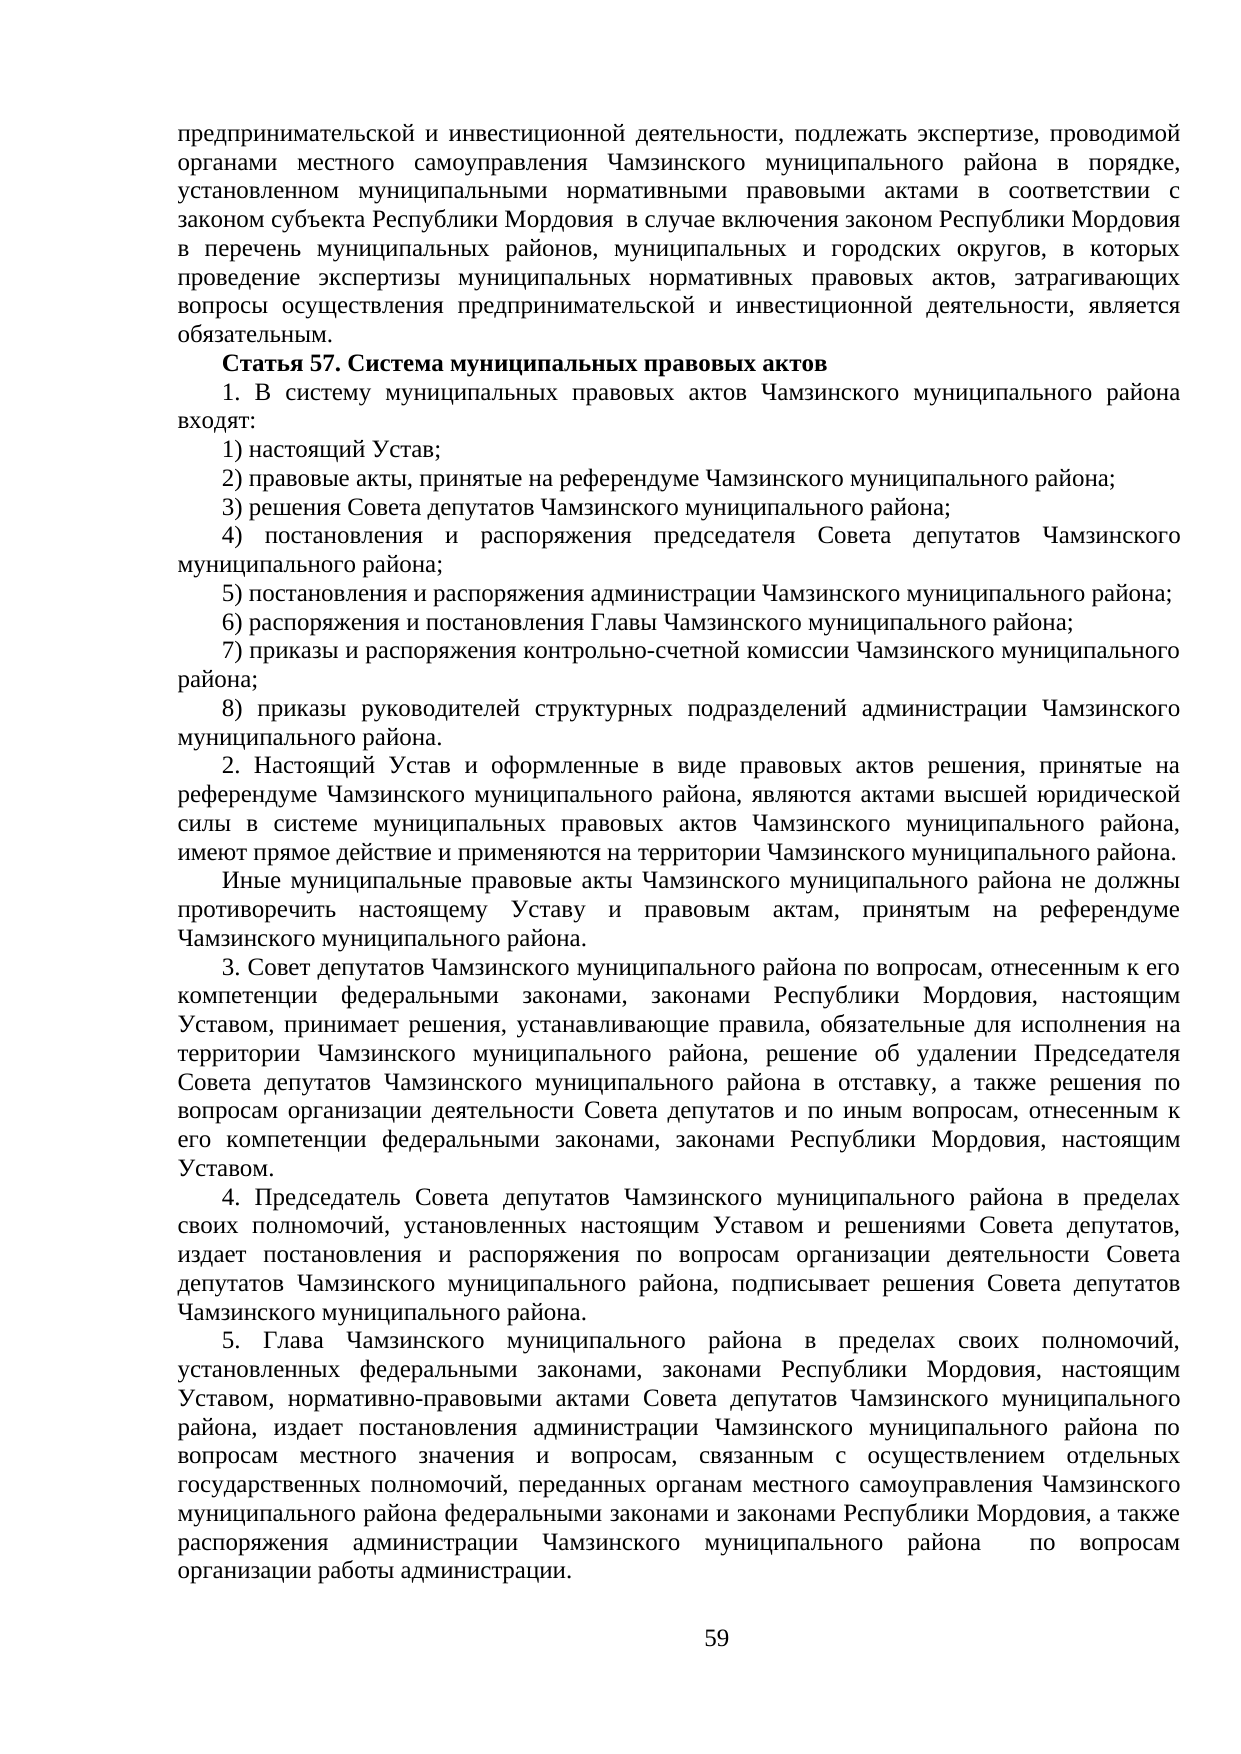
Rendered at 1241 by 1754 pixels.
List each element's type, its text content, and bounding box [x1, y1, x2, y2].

text Статья 57. Система муниципальных правовых актов [177, 348, 1181, 377]
text 2) правовые акты, принятые на референдуме Чамзинского муниципального района; [177, 463, 1181, 492]
text 7) приказы и распоряжения контрольно-счетной комиссии Чамзинского муниципального района; [177, 636, 1181, 693]
text 1) настоящий Устав; [177, 434, 1181, 463]
text 3) решения Совета депутатов Чамзинского муниципального района; [177, 492, 1181, 521]
text Иные муниципальные правовые акты Чамзинского муниципального района не должны противоречить настоящему Уставу и правовым актам, принятым на референдуме Чамзинского муниципального района. [177, 866, 1181, 952]
text 8) приказы руководителей структурных подразделений администрации Чамзинского муниципального района. [177, 693, 1181, 751]
text 3. Совет депутатов Чамзинского муниципального района по вопросам, отнесенным к его компетенции федеральными законами, законами Республики Мордовия, настоящим Уставом, принимает решения, устанавливающие правила, обязательные для исполнения на территории Чамзинского муниципального района, решение об удалении Председателя Совета депутатов Чамзинского муниципального района в отставку, а также решения по вопросам организации деятельности Совета депутатов и по иным вопросам, отнесенным к его компетенции федеральными законами, законами Республики Мордовия, настоящим Уставом. [177, 952, 1181, 1182]
text 4) постановления и распоряжения председателя Совета депутатов Чамзинского муниципального района; [177, 521, 1181, 578]
text 5) постановления и распоряжения администрации Чамзинского муниципального района; [177, 578, 1181, 607]
text 4. Председатель Совета депутатов Чамзинского муниципального района в пределах своих полномочий, установленных настоящим Уставом и решениями Совета депутатов, издает постановления и распоряжения по вопросам организации деятельности Совета депутатов Чамзинского муниципального района, подписывает решения Совета депутатов Чамзинского муниципального района. [177, 1182, 1181, 1326]
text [177, 118, 1181, 348]
text 6) распоряжения и постановления Главы Чамзинского муниципального района; [177, 607, 1181, 636]
text 2. Настоящий Устав и оформленные в виде правовых актов решения, принятые на референдуме Чамзинского муниципального района, являются актами высшей юридической силы в системе муниципальных правовых актов Чамзинского муниципального района, имеют прямое действие и применяются на территории Чамзинского муниципального района. [177, 751, 1181, 866]
text 5. Глава Чамзинского муниципального района в пределах своих полномочий, установленных федеральными законами, законами Республики Мордовия, настоящим Уставом, нормативно-правовыми актами Совета депутатов Чамзинского муниципального района, издает постановления администрации Чамзинского муниципального района по вопросам местного значения и вопросам, связанным с осуществлением отдельных государственных полномочий, переданных органам местного самоуправления Чамзинского муниципального района федеральными законами и законами Республики Мордовия, а также распоряжения администрации Чамзинского муниципального района по вопросам организации работы администрации. [177, 1326, 1181, 1584]
text 1. В систему муниципальных правовых актов Чамзинского муниципального района входят: [177, 377, 1181, 434]
